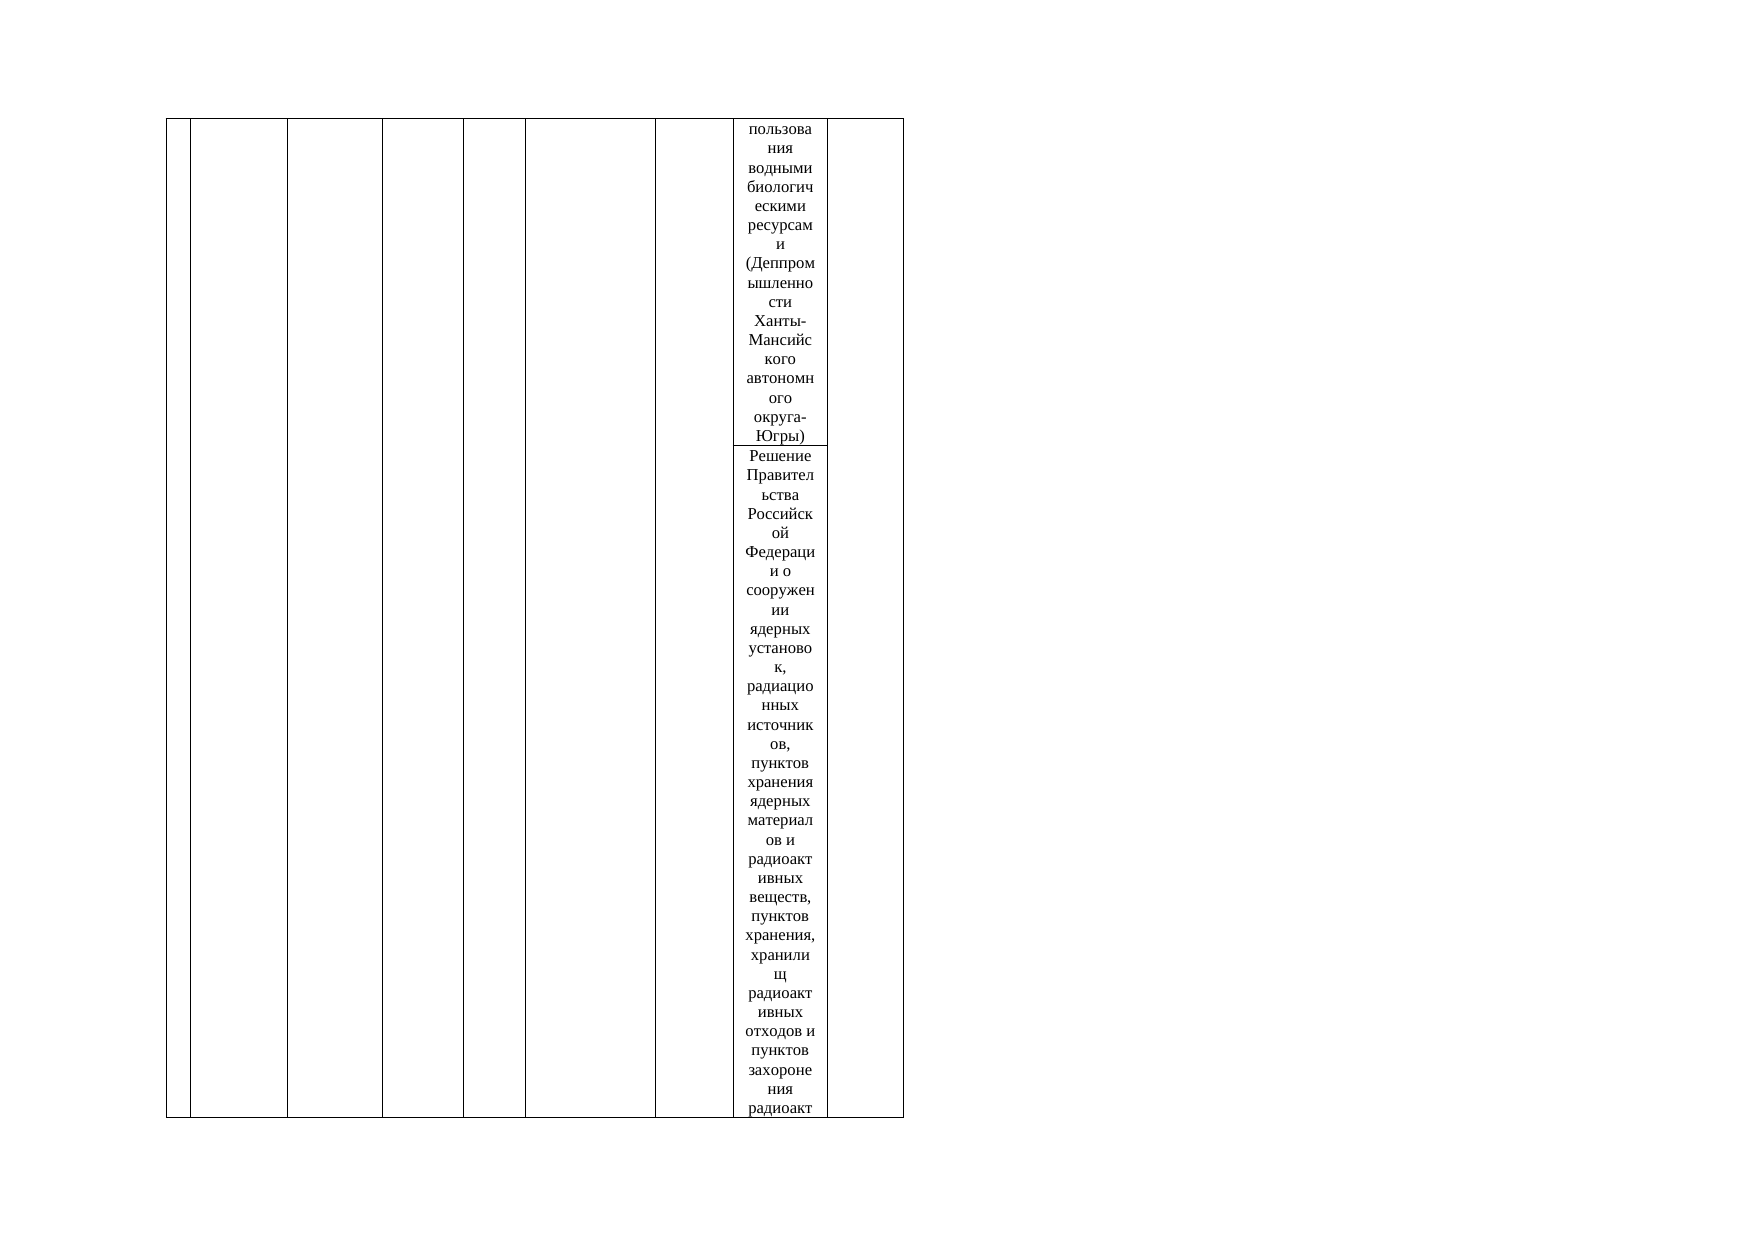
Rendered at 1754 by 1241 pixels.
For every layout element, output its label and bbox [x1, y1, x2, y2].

table_cell [734, 119, 827, 445]
table_cell [734, 446, 827, 1117]
